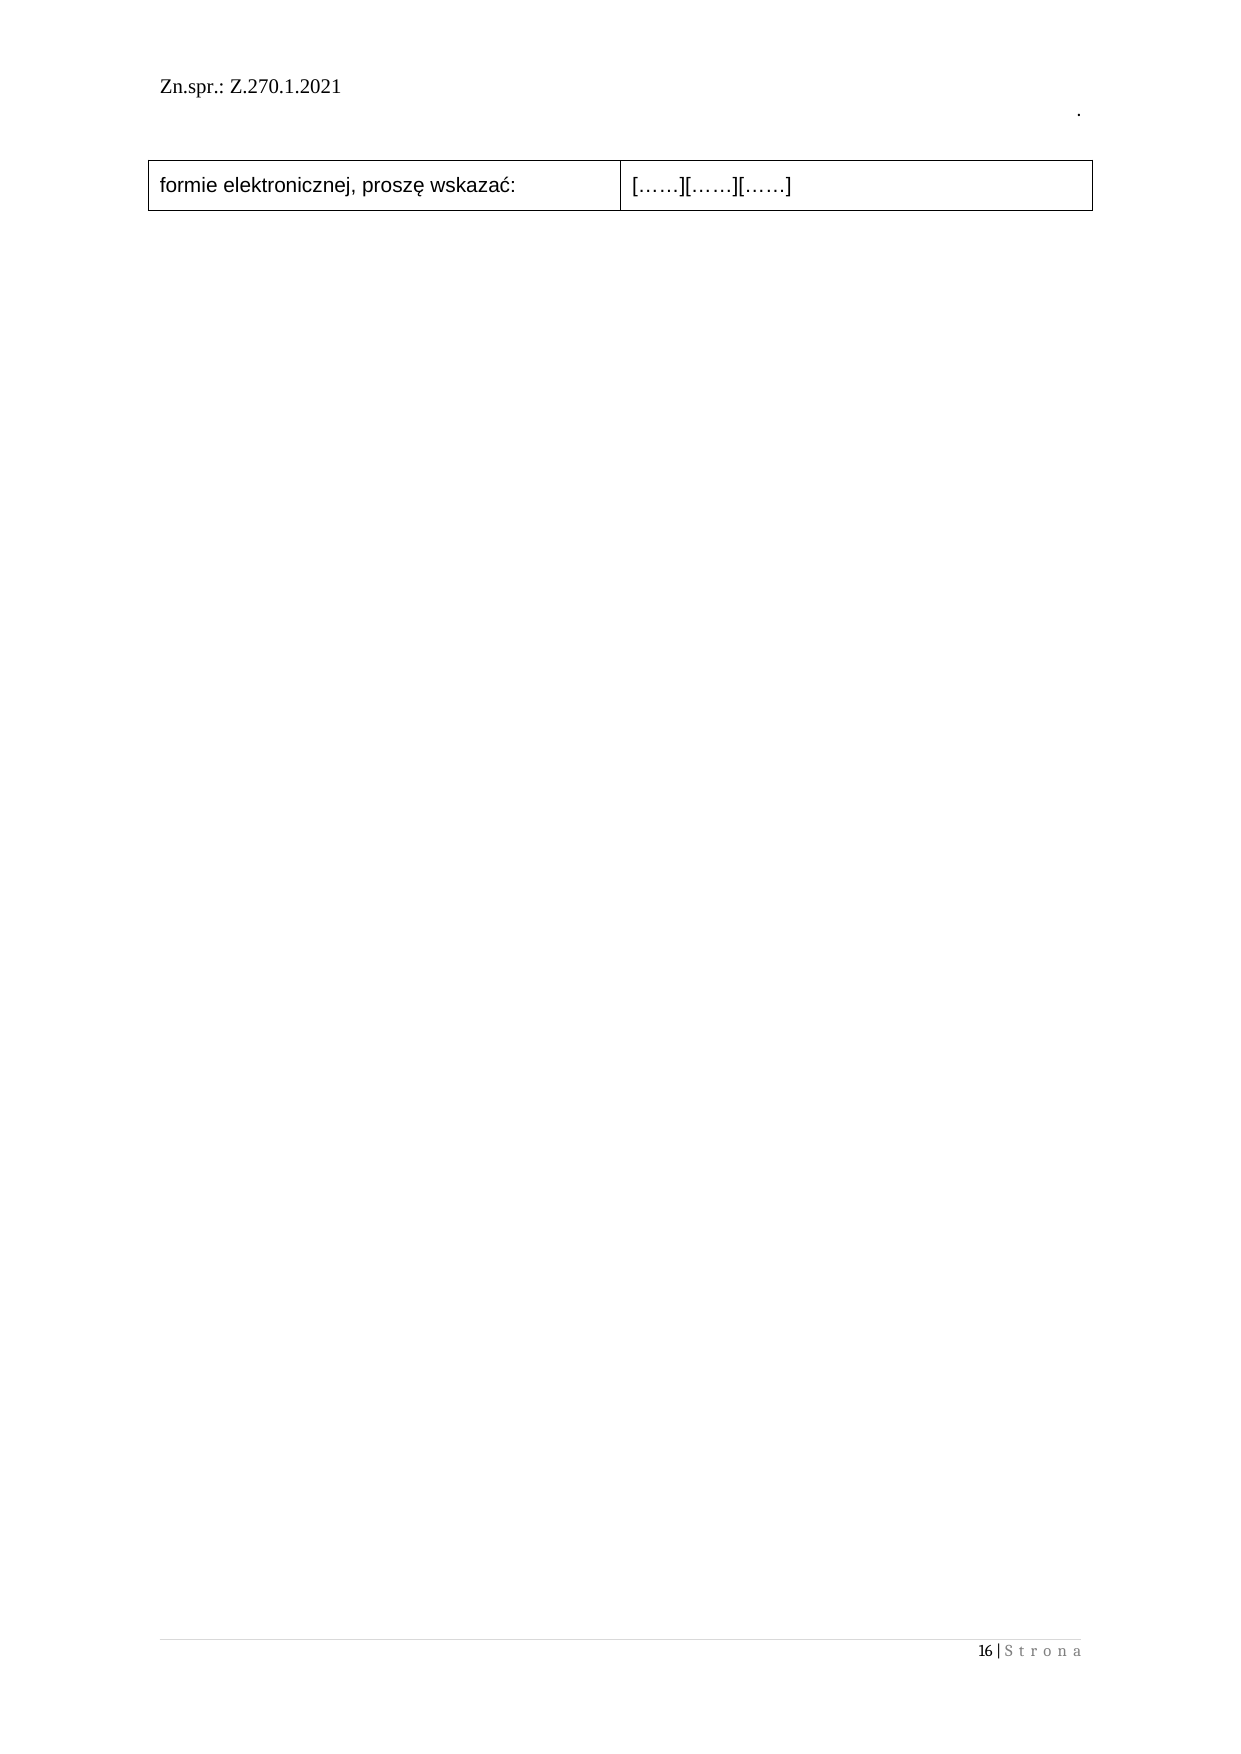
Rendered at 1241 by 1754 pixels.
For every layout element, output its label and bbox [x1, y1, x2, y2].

table_cell [149, 161, 620, 209]
table_cell [621, 161, 1092, 209]
